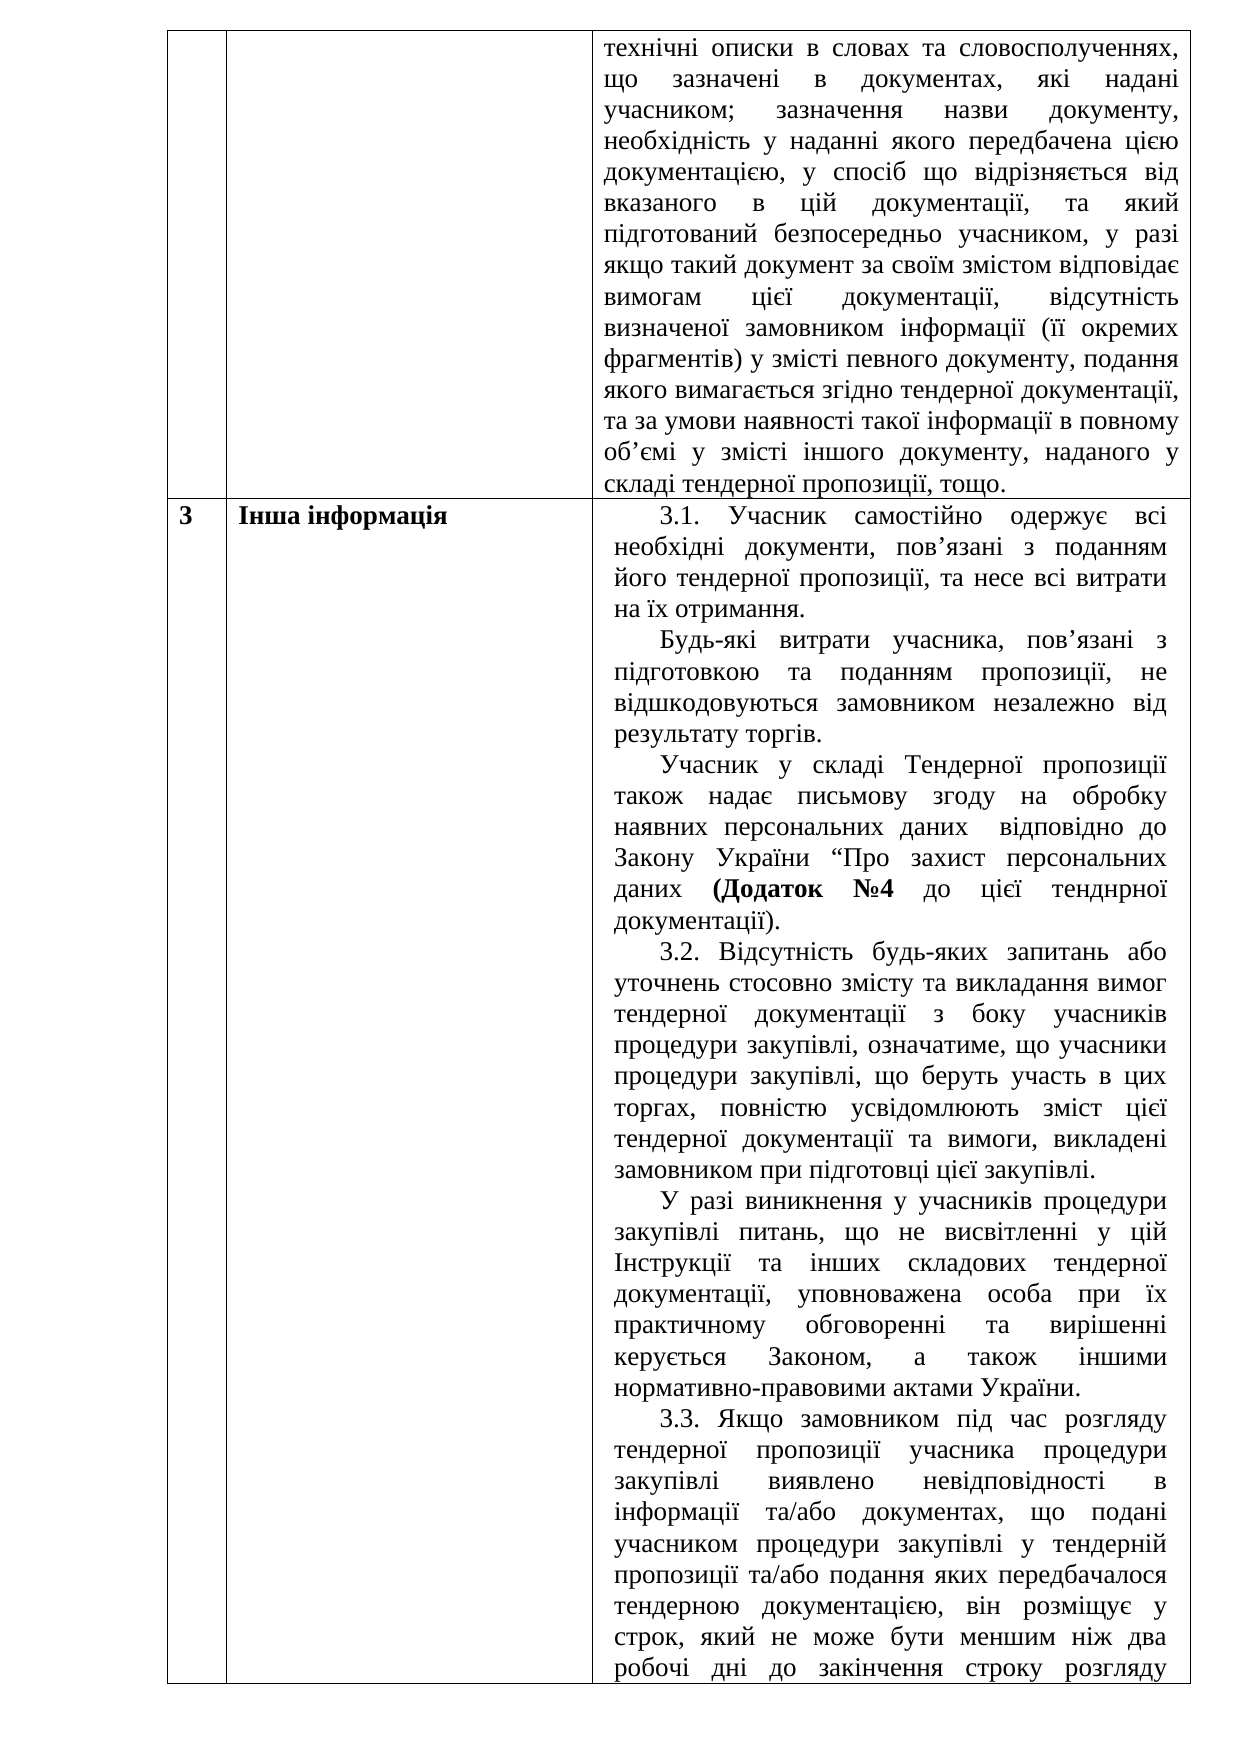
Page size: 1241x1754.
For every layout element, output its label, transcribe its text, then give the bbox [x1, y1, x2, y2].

table_cell 3 [168, 499, 226, 1682]
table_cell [593, 499, 1190, 1682]
table_cell Інша інформація [227, 499, 592, 1682]
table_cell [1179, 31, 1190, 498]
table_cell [227, 31, 592, 498]
table_cell 2 [168, 31, 226, 498]
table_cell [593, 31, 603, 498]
